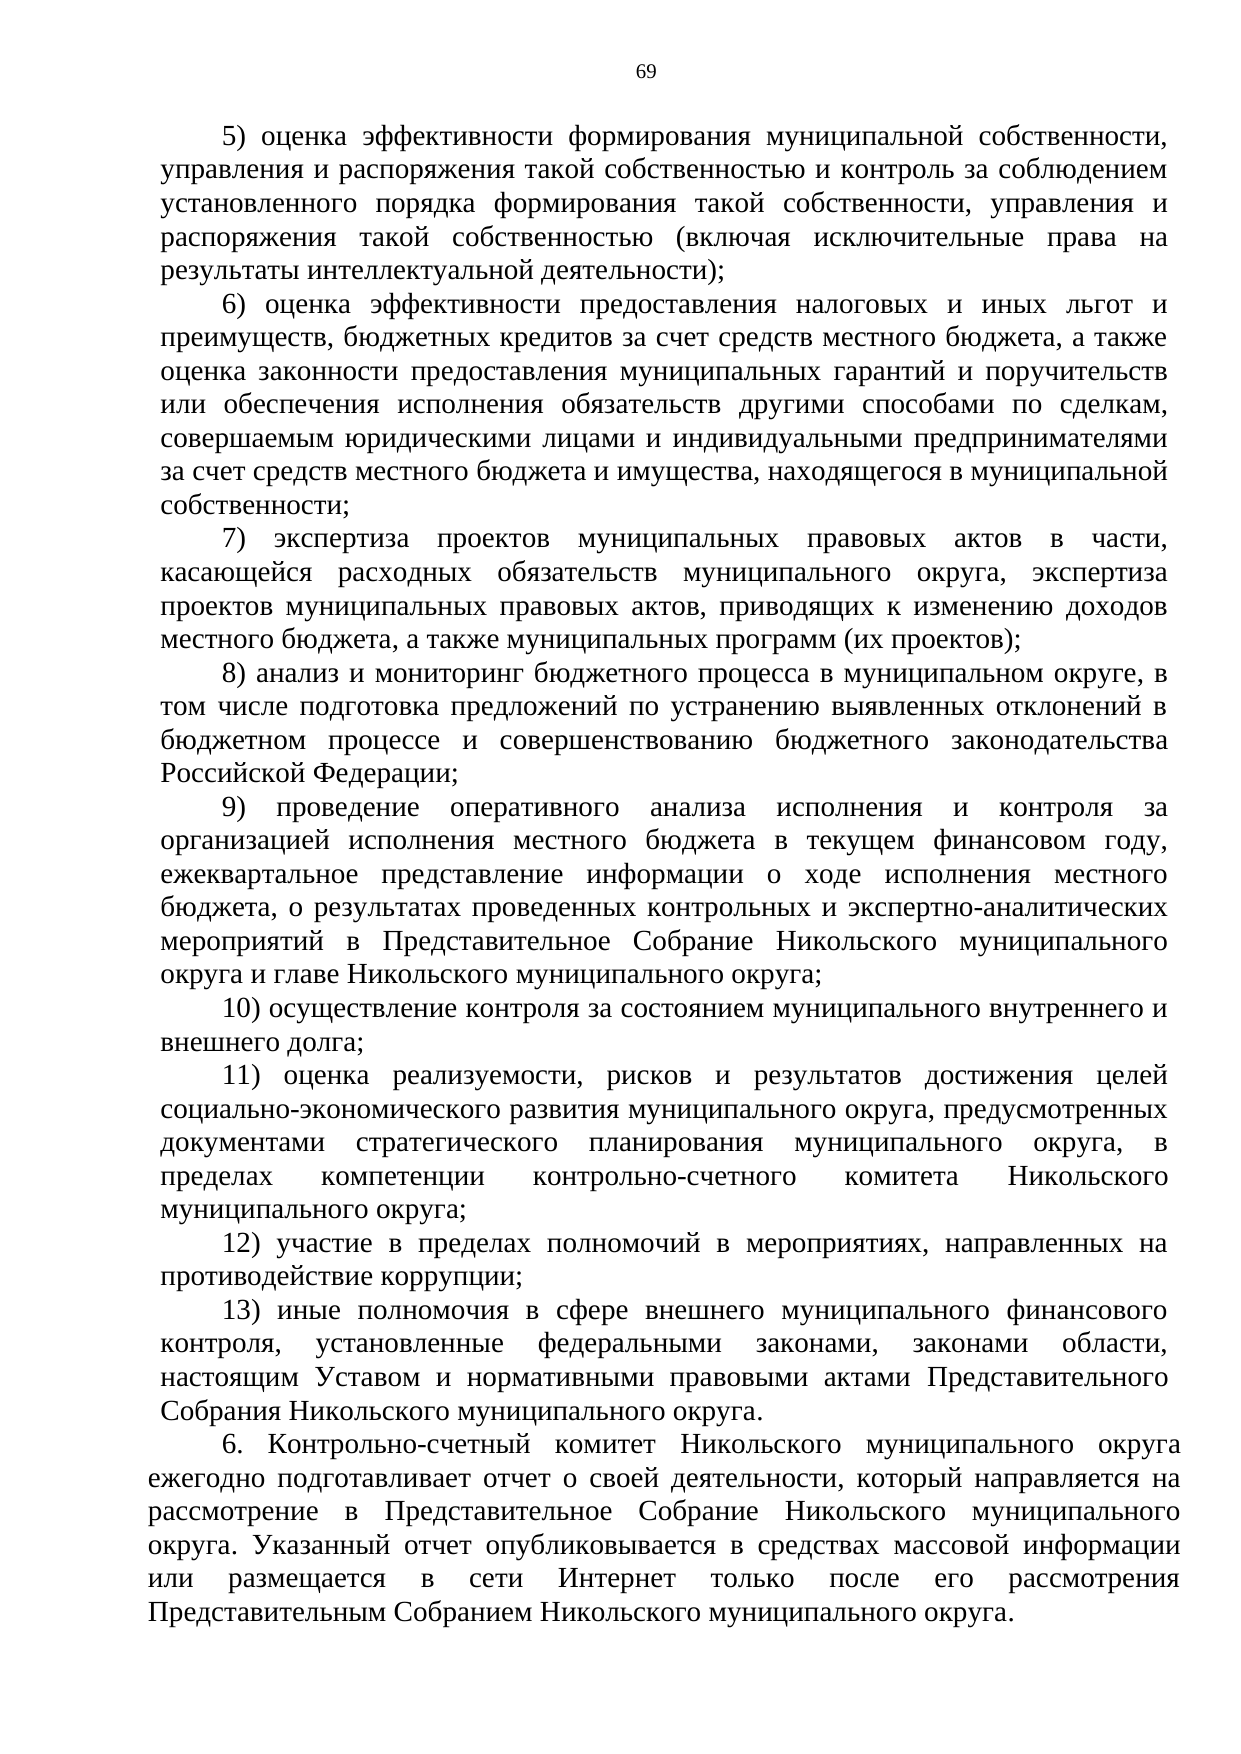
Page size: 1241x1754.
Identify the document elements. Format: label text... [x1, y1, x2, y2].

text 13) иные полномочия в сфере внешнего муниципального финансового контроля, установленные федеральными законами, законами области, настоящим Уставом и нормативными правовыми актами Представительного Собрания Никольского муниципального округа. [160, 1292, 1169, 1426]
text 6) оценка эффективности предоставления налоговых и иных льгот и преимуществ, бюджетных кредитов за счет средств местного бюджета, а также оценка законности предоставления муниципальных гарантий и поручительств или обеспечения исполнения обязательств другими способами по сделкам, совершаемым юридическими лицами и индивидуальными предпринимателями за счет средств местного бюджета и имущества, находящегося в муниципальной собственности; [160, 286, 1169, 521]
text 9) проведение оперативного анализа исполнения и контроля за организацией исполнения местного бюджета в текущем финансовом году, ежеквартальное представление информации о ходе исполнения местного бюджета, о результатах проведенных контрольных и экспертно-аналитических мероприятий в Представительное Собрание Никольского муниципального округа и главе Никольского муниципального округа; [160, 789, 1169, 990]
text 11) оценка реализуемости, рисков и результатов достижения целей социально-экономического развития муниципального округа, предусмотренных документами стратегического планирования муниципального округа, в пределах компетенции контрольно-счетного комитета Никольского муниципального округа; [160, 1057, 1169, 1225]
text 6. Контрольно-счетный комитет Никольского муниципального округа ежегодно подготавливает отчет о своей деятельности, который направляется на рассмотрение в Представительное Собрание Никольского муниципального округа. Указанный отчет опубликовывается в средствах массовой информации или размещается в сети Интернет только после его рассмотрения Представительным Собранием Никольского муниципального округа. [148, 1426, 1181, 1627]
text 10) осуществление контроля за состоянием муниципального внутреннего и внешнего долга; [160, 990, 1169, 1057]
text 8) анализ и мониторинг бюджетного процесса в муниципальном округе, в том числе подготовка предложений по устранению выявленных отклонений в бюджетном процессе и совершенствованию бюджетного законодательства Российской Федерации; [160, 655, 1169, 789]
text 7) экспертиза проектов муниципальных правовых актов в части, касающейся расходных обязательств муниципального округа, экспертиза проектов муниципальных правовых актов, приводящих к изменению доходов местного бюджета, а также муниципальных программ (их проектов); [160, 521, 1169, 655]
text 5) оценка эффективности формирования муниципальной собственности, управления и распоряжения такой собственностью и контроль за соблюдением установленного порядка формирования такой собственности, управления и распоряжения такой собственностью (включая исключительные права на результаты интеллектуальной деятельности); [160, 118, 1169, 286]
text 12) участие в пределах полномочий в мероприятиях, направленных на противодействие коррупции; [160, 1225, 1169, 1292]
